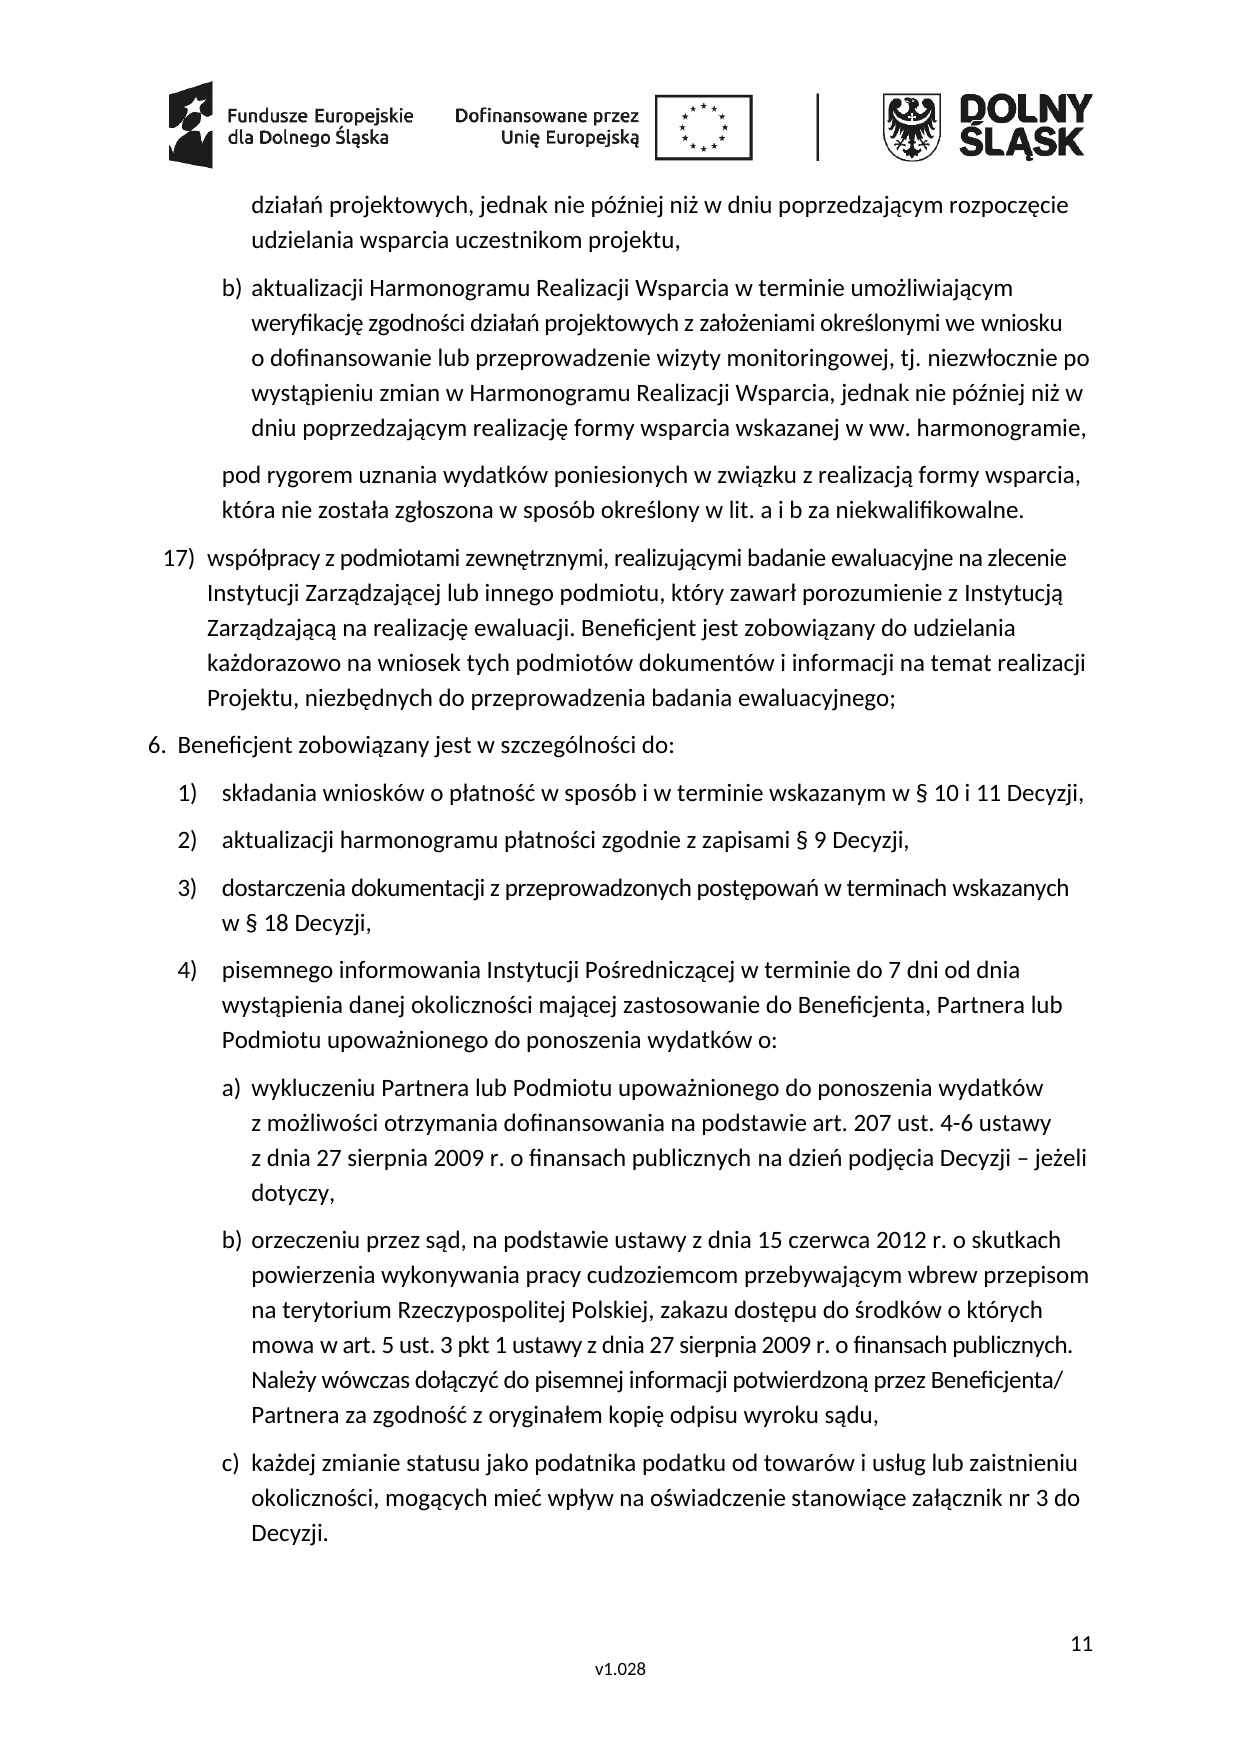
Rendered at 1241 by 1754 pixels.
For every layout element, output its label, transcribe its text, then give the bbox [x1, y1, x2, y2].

picture [147, 59, 1093, 190]
list orzeczeniu przez sąd, na podstawie ustawy z dnia 15 czerwca 2012 r. o skutkach powierzenia wykonywania pracy cudzoziemcom przebywającym wbrew przepisom na terytorium Rzeczypospolitej Polskiej, zakazu dostępu do środków o których mowa w art. 5 ust. 3 pkt 1 ustawy z dnia 27 sierpnia 2009 r. o finansach publicznych. Należy wówczas dołączyć do pisemnej informacji potwierdzoną przez Beneficjenta/ Partnera za zgodność z oryginałem kopię odpisu wyroku sądu, [222, 1225, 1093, 1430]
list Beneficjent zobowiązany jest w szczególności do: [148, 730, 1093, 760]
text pod rygorem uznania wydatków poniesionych w związku z realizacją formy wsparcia, która nie została zgłoszona w sposób określony w lit. a i b za niekwalifikowalne. [222, 460, 1093, 525]
list pisemnego informowania Instytucji Pośredniczącej w terminie do 7 dni od dnia wystąpienia danej okoliczności mającej zastosowanie do Beneficjenta, Partnera lub Podmiotu upoważnionego do ponoszenia wydatków o: [177, 955, 1093, 1055]
list dostarczenia dokumentacji z przeprowadzonych postępowań w terminach wskazanych w § 18 Decyzji, [177, 872, 1093, 938]
list każdej zmianie statusu jako podatnika podatku od towarów i usług lub zaistnieniu okoliczności, mogących mieć wpływ na oświadczenie stanowiące załącznik nr 3 do Decyzji. [222, 1447, 1093, 1548]
list aktualizacji Harmonogramu Realizacji Wsparcia w terminie umożliwiającym weryfikację zgodności działań projektowych z założeniami określonymi we wniosku o dofinansowanie lub przeprowadzenie wizyty monitoringowej, tj. niezwłocznie po wystąpieniu zmian w Harmonogramu Realizacji Wsparcia, jednak nie później niż w dniu poprzedzającym realizację formy wsparcia wskazanej w ww. harmonogramie, [222, 272, 1093, 443]
list aktualizacji harmonogramu płatności zgodnie z zapisami § 9 Decyzji, [177, 825, 1093, 855]
list składania wniosków o płatność w sposób i w terminie wskazanym w § 10 i 11 Decyzji, [177, 777, 1093, 808]
list współpracy z podmiotami zewnętrznymi, realizującymi badanie ewaluacyjne na zlecenie Instytucji Zarządzającej lub innego podmiotu, który zawarł porozumienie z Instytucją Zarządzającą na realizację ewaluacji. Beneficjent jest zobowiązany do udzielania każdorazowo na wniosek tych podmiotów dokumentów i informacji na temat realizacji Projektu, niezbędnych do przeprowadzenia badania ewaluacyjnego; [162, 542, 1093, 713]
list wykluczeniu Partnera lub Podmiotu upoważnionego do ponoszenia wydatków z możliwości otrzymania dofinansowania na podstawie art. 207 ust. 4-6 ustawy z dnia 27 sierpnia 2009 r. o finansach publicznych na dzień podjęcia Decyzji – jeżeli dotyczy, [222, 1072, 1093, 1208]
